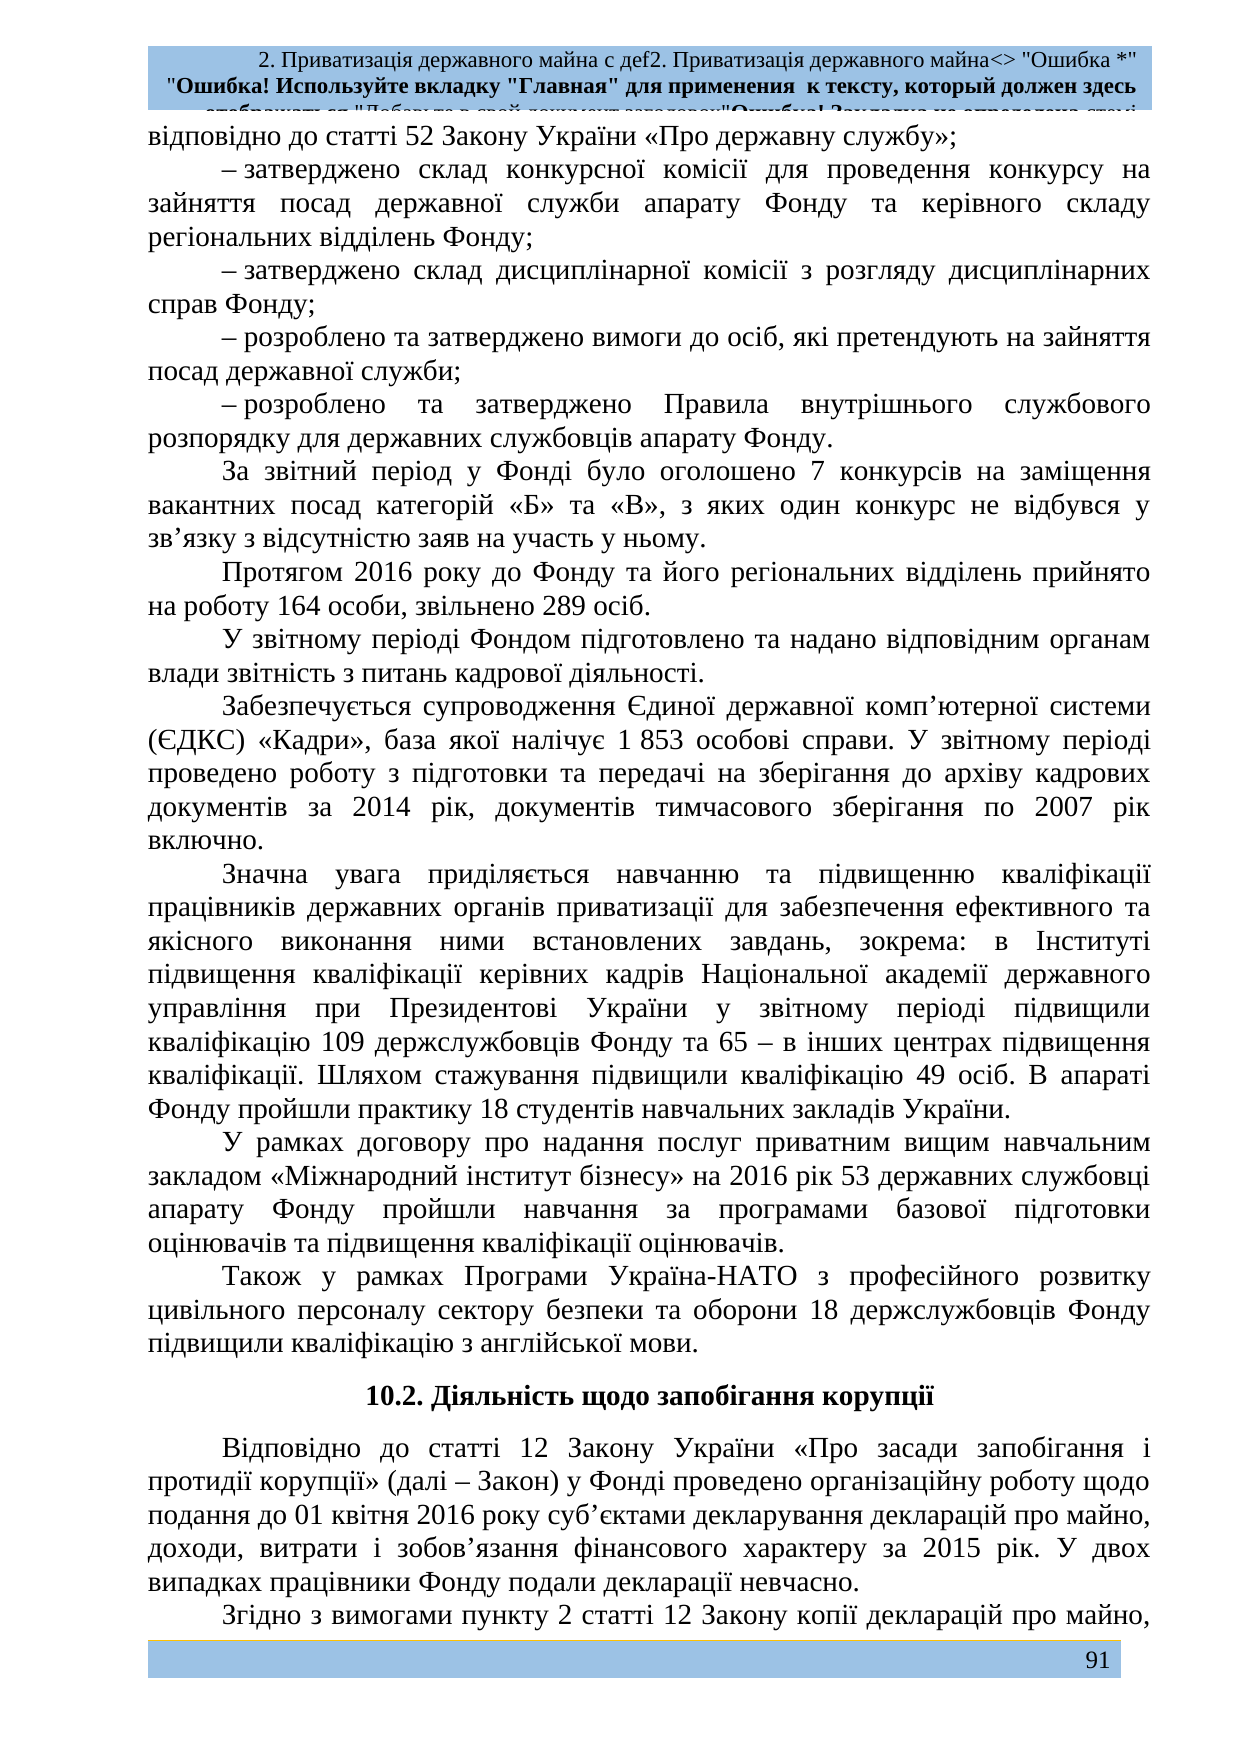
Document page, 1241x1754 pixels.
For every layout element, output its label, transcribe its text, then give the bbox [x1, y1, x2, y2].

text За звітний період у Фонді було оголошено 7 конкурсів на заміщення вакантних посад категорій «Б» та «В», з яких один конкурс не відбувся у зв’язку з відсутністю заяв на участь у ньому. [148, 453, 1152, 554]
text Також у рамках Програми Україна-НАТО з професійного розвитку цивільного персоналу сектору безпеки та оборони 18 держслужбовців Фонду підвищили кваліфікацію з англійської мови. [148, 1258, 1152, 1359]
text Забезпечується супроводження Єдиної державної комп’ютерної системи (ЄДКС) «Кадри», база якої налічує 1 853 особові справи. У звітному періоді проведено роботу з підготовки та передачі на зберігання до архіву кадрових документів за 2014 рік, документів тимчасового зберігання по 2007 рік включно. [148, 688, 1152, 856]
subtitle 10.2. Діяльність щодо запобігання корупції [148, 1378, 1152, 1411]
text – розроблено та затверджено вимоги до осіб, які претендують на зайняття посад державної служби; [148, 319, 1152, 386]
text Значна увага приділяється навчанню та підвищенню кваліфікації працівників державних органів приватизації для забезпечення ефективного та якісного виконання ними встановлених завдань, зокрема: в Інституті підвищення кваліфікації керівних кадрів Національної академії державного управління при Президентові України у звітному періоді підвищили кваліфікацію 109 держслужбовців Фонду та 65 – в інших центрах підвищення кваліфікації. Шляхом стажування підвищили кваліфікацію 49 осіб. В апараті Фонду пройшли практику 18 студентів навчальних закладів України. [148, 856, 1152, 1124]
text – розроблено та затверджено Правила внутрішнього службового розпорядку для державних службовців апарату Фонду. [148, 386, 1152, 453]
text – затверджено склад конкурсної комісії для проведення конкурсу на зайняття посад державної служби апарату Фонду та керівного складу регіональних відділень Фонду; [148, 152, 1152, 252]
text У рамках договору про надання послуг приватним вищим навчальним закладом «Міжнародний інститут бізнесу» на 2016 рік 53 державних службовці апарату Фонду пройшли навчання за програмами базової підготовки оцінювачів та підвищення кваліфікації оцінювачів. [148, 1124, 1152, 1258]
text – затверджено склад дисциплінарної комісії з розгляду дисциплінарних справ Фонду; [148, 252, 1152, 319]
text Протягом 2016 року до Фонду та його регіональних відділень прийнято на роботу 164 особи, звільнено 289 осіб. [148, 554, 1152, 621]
text У звітному періоді Фондом підготовлено та надано відповідним органам влади звітність з питань кадрової діяльності. [148, 621, 1152, 688]
text Відповідно до статті 12 Закону України «Про засади запобігання і протидії корупції» (далі – Закон) у Фонді проведено організаційну роботу щодо подання до 01 квітня 2016 року суб’єктами декларування декларацій про майно, доходи, витрати і зобов’язання фінансового характеру за 2015 рік. У двох випадках працівники Фонду подали декларації невчасно. [148, 1430, 1152, 1597]
